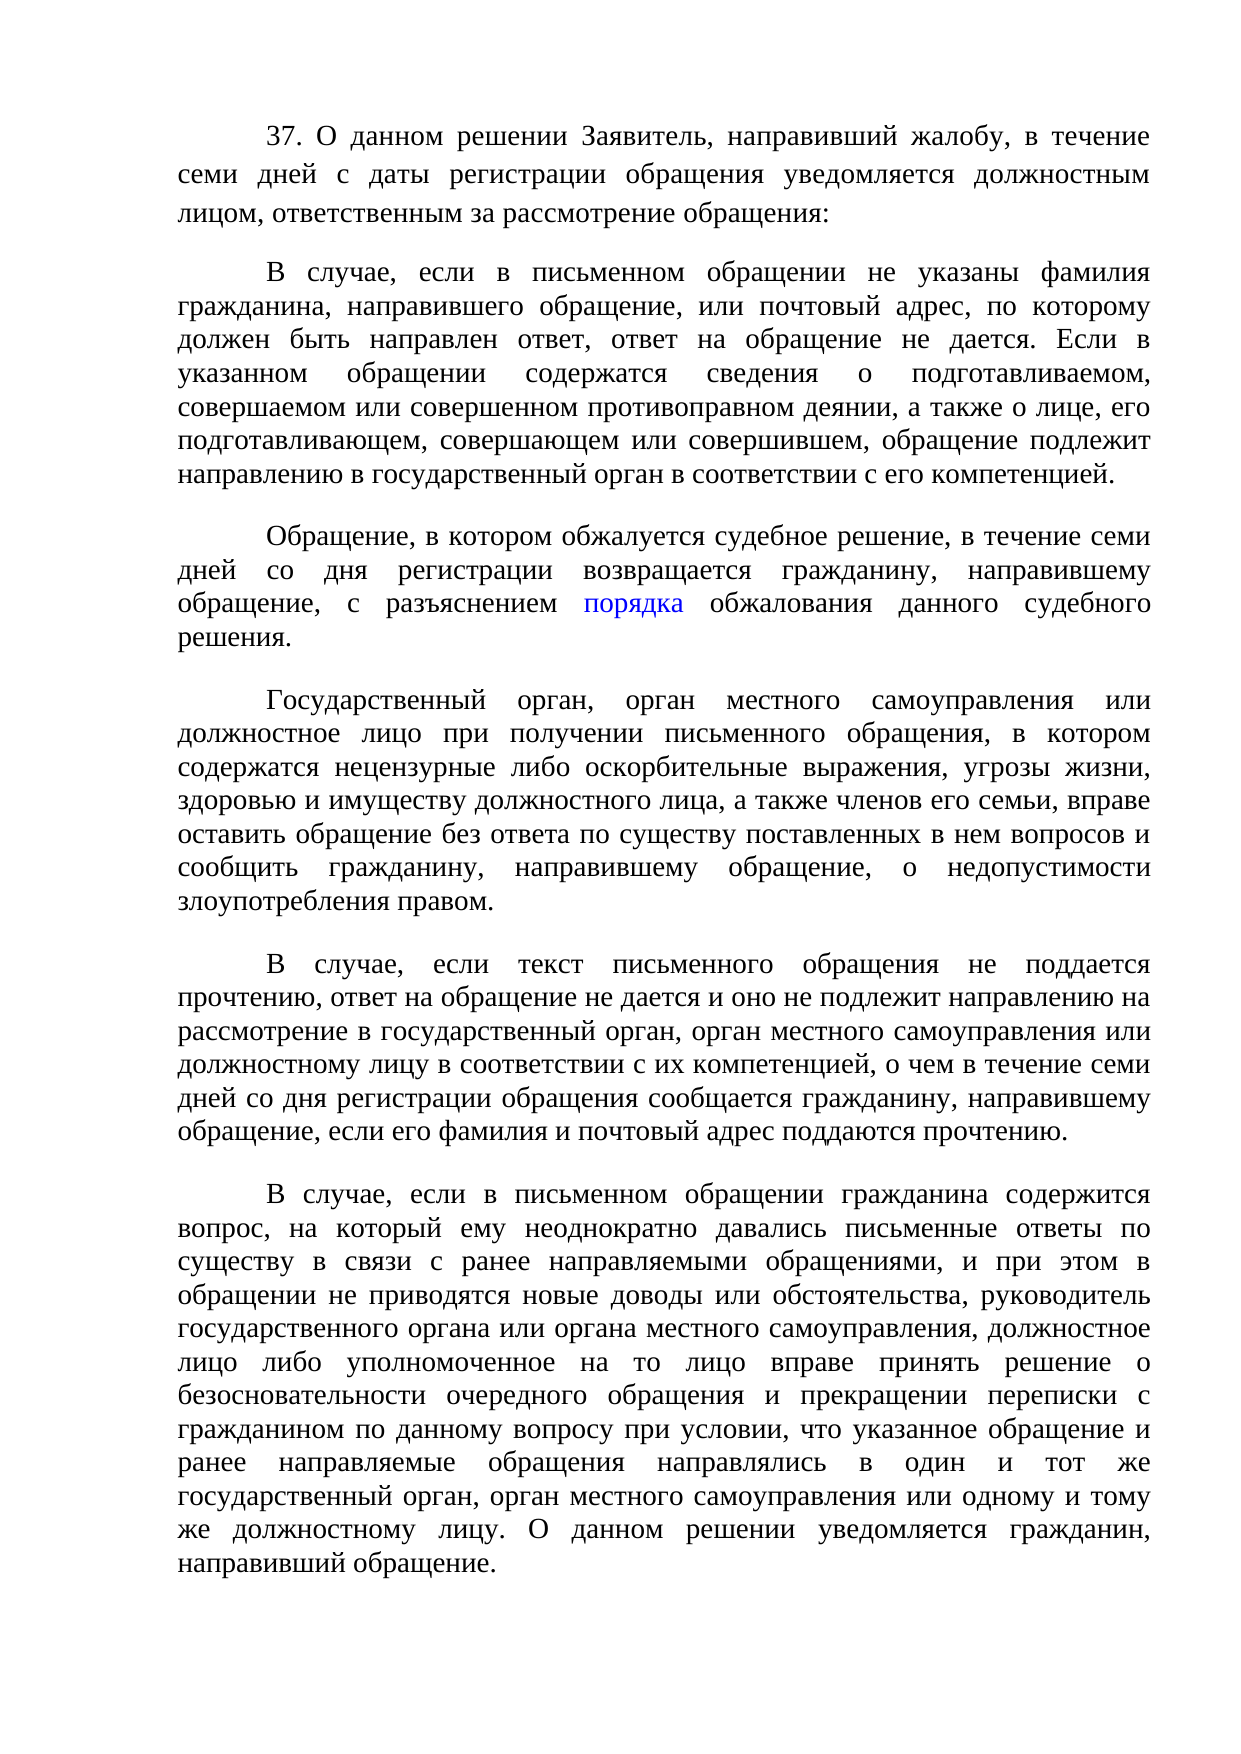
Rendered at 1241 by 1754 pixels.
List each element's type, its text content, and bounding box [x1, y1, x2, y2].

text В случае, если в письменном обращении не указаны фамилия гражданина, направившего обращение, или почтовый адрес, по которому должен быть направлен ответ, ответ на обращение не дается. Если в указанном обращении содержатся сведения о подготавливаемом, совершаемом или совершенном противоправном деянии, а также о лице, его подготавливающем, совершающем или совершившем, обращение подлежит направлению в государственный орган в соответствии с его компетенцией. [177, 254, 1152, 489]
text 37. О данном решении Заявитель, направивший жалобу, в течение семи дней с даты регистрации обращения уведомляется должностным лицом, ответственным за рассмотрение обращения: [177, 190, 1152, 229]
text Государственный орган, орган местного самоуправления или должностное лицо при получении письменного обращения, в котором содержатся нецензурные либо оскорбительные выражения, угрозы жизни, здоровью и имуществу должностного лица, а также членов его семьи, вправе оставить обращение без ответа по существу поставленных в нем вопросов и сообщить гражданину, направившему обращение, о недопустимости злоупотребления правом. [177, 682, 1152, 917]
text Обращение, в котором обжалуется судебное решение, в течение семи дней со дня регистрации возвращается гражданину, направившему обращение, с разъяснением порядка обжалования данного судебного решения. [177, 518, 1152, 653]
text В случае, если текст письменного обращения не поддается прочтению, ответ на обращение не дается и оно не подлежит направлению на рассмотрение в государственный орган, орган местного самоуправления или должностному лицу в соответствии с их компетенцией, о чем в течение семи дней со дня регистрации обращения сообщается гражданину, направившему обращение, если его фамилия и почтовый адрес поддаются прочтению. [177, 946, 1152, 1147]
text В случае, если в письменном обращении гражданина содержится вопрос, на который ему неоднократно давались письменные ответы по существу в связи с ранее направляемыми обращениями, и при этом в обращении не приводятся новые доводы или обстоятельства, руководитель государственного органа или органа местного самоуправления, должностное лицо либо уполномоченное на то лицо вправе принять решение о безосновательности очередного обращения и прекращении переписки с гражданином по данному вопросу при условии, что указанное обращение и ранее направляемые обращения направлялись в один и тот же государственный орган, орган местного самоуправления или одному и тому же должностному лицу. О данном решении уведомляется гражданин, направивший обращение. [177, 1176, 1152, 1579]
text 37. О данном решении Заявитель, направивший жалобу, в течение семи дней с даты регистрации обращения уведомляется должностным лицом, ответственным за рассмотрение обращения: [177, 118, 1152, 157]
